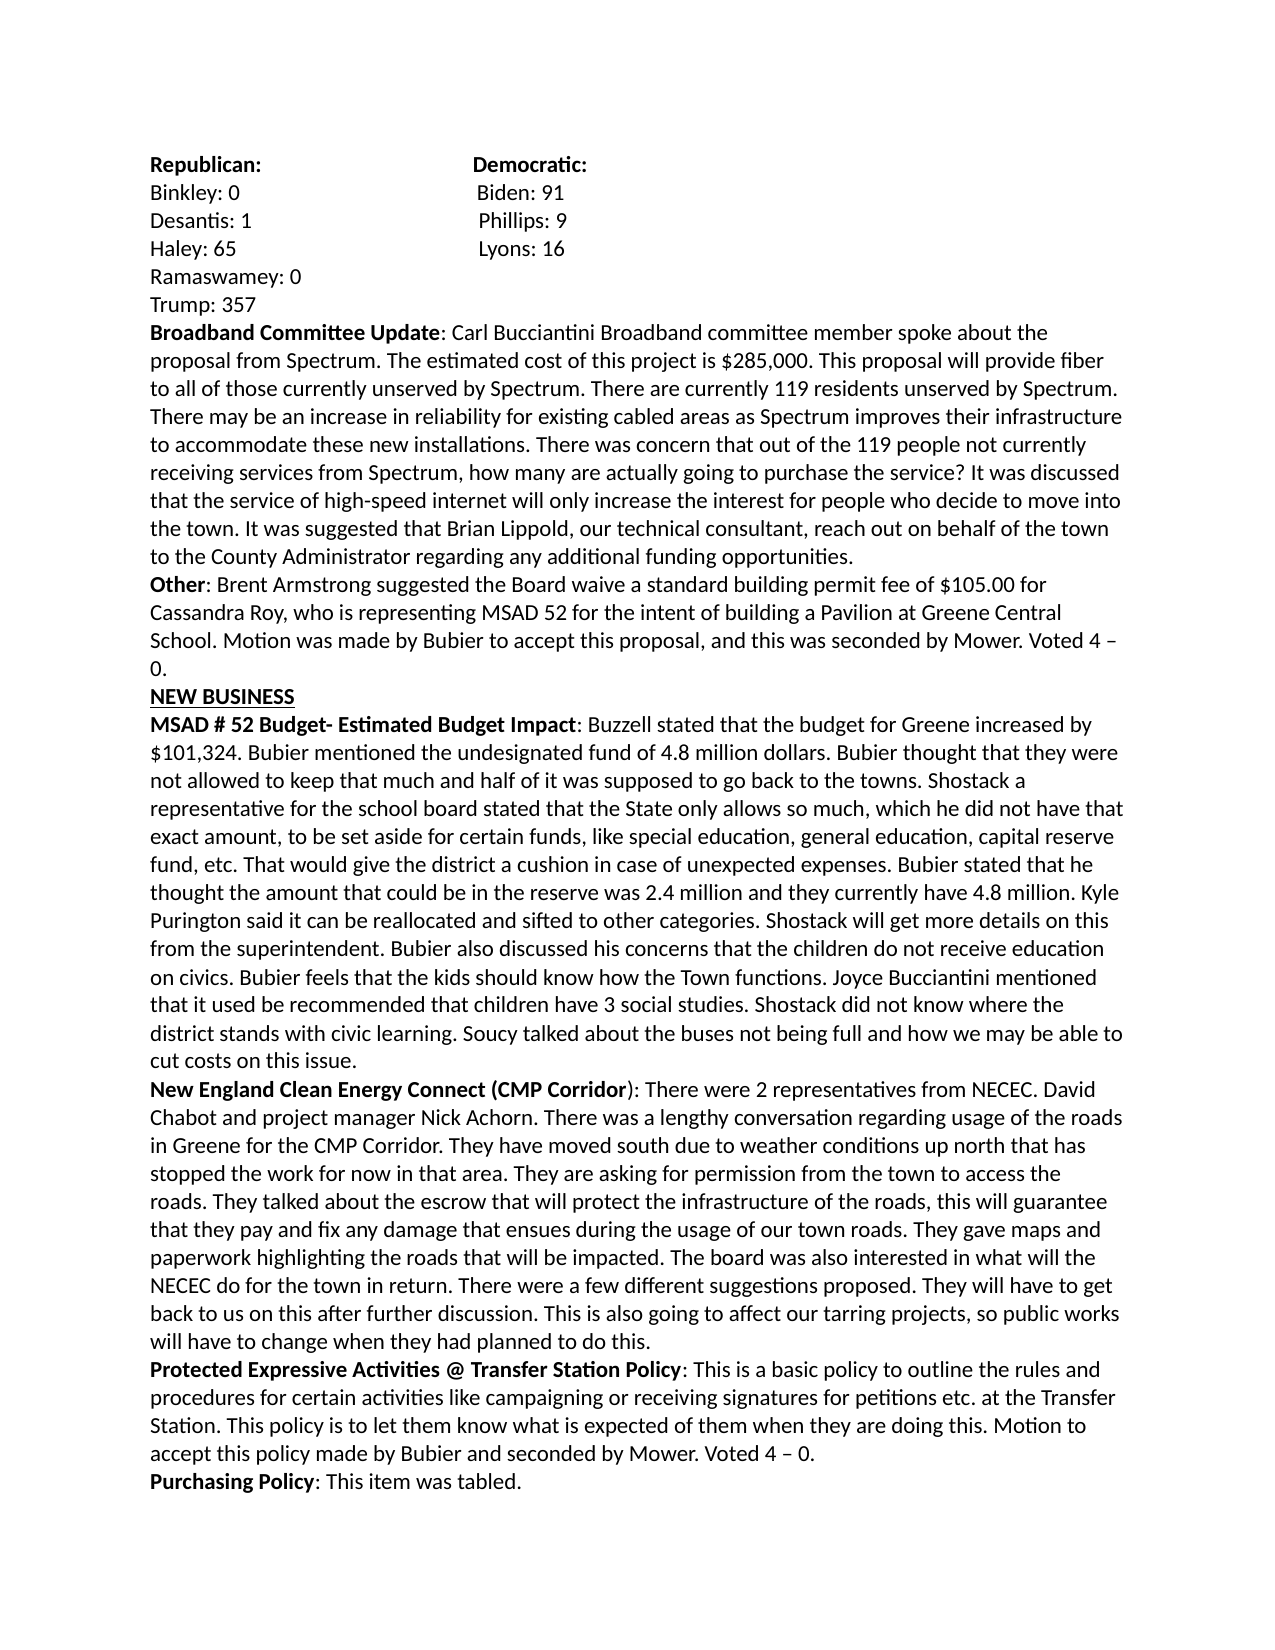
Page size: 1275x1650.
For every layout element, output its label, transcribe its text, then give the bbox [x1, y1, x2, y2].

text MSAD # 52 Budget- Estimated Budget Impact: Buzzell stated that the budget for Greene increased by $101,324. Bubier mentioned the undesignated fund of 4.8 million dollars. Bubier thought that they were not allowed to keep that much and half of it was supposed to go back to the towns. Shostack a representative for the school board stated that the State only allows so much, which he did not have that exact amount, to be set aside for certain funds, like special education, general education, capital reserve fund, etc. That would give the district a cushion in case of unexpected expenses. Bubier stated that he thought the amount that could be in the reserve was 2.4 million and they currently have 4.8 million. Kyle Purington said it can be reallocated and sifted to other categories. Shostack will get more details on this from the superintendent. Bubier also discussed his concerns that the children do not receive education on civics. Bubier feels that the kids should know how the Town functions. Joyce Bucciantini mentioned that it used be recommended that children have 3 social studies. Shostack did not know where the district stands with civic learning. Soucy talked about the buses not being full and how we may be able to cut costs on this issue. [150, 710, 1125, 1075]
text Other: Brent Armstrong suggested the Board waive a standard building permit fee of $105.00 for Cassandra Roy, who is representing MSAD 52 for the intent of building a Pavilion at Greene Central School. Motion was made by Bubier to accept this proposal, and this was seconded by Mower. Voted 4 – 0. [150, 570, 1125, 682]
text NEW BUSINESS [150, 682, 1125, 710]
text Haley: 65 Lyons: 16 [150, 234, 1125, 262]
text Republican: Democratic: [150, 150, 1125, 178]
text Broadband Committee Update: Carl Bucciantini Broadband committee member spoke about the proposal from Spectrum. The estimated cost of this project is $285,000. This proposal will provide fiber to all of those currently unserved by Spectrum. There are currently 119 residents unserved by Spectrum. There may be an increase in reliability for existing cabled areas as Spectrum improves their infrastructure to accommodate these new installations. There was concern that out of the 119 people not currently receiving services from Spectrum, how many are actually going to purchase the service? It was discussed that the service of high-speed internet will only increase the interest for people who decide to move into the town. It was suggested that Brian Lippold, our technical consultant, reach out on behalf of the town to the County Administrator regarding any additional funding opportunities. [150, 318, 1125, 570]
text Purchasing Policy: This item was tabled. [150, 1467, 1125, 1495]
text Ramaswamey: 0 [150, 262, 1125, 290]
text Desantis: 1 Phillips: 9 [150, 206, 1125, 234]
text Binkley: 0 Biden: 91 [150, 178, 1125, 206]
text Protected Expressive Activities @ Transfer Station Policy: This is a basic policy to outline the rules and procedures for certain activities like campaigning or receiving signatures for petitions etc. at the Transfer Station. This policy is to let them know what is expected of them when they are doing this. Motion to accept this policy made by Bubier and seconded by Mower. Voted 4 – 0. [150, 1355, 1125, 1467]
text New England Clean Energy Connect (CMP Corridor): There were 2 representatives from NECEC. David Chabot and project manager Nick Achorn. There was a lengthy conversation regarding usage of the roads in Greene for the CMP Corridor. They have moved south due to weather conditions up north that has stopped the work for now in that area. They are asking for permission from the town to access the roads. They talked about the escrow that will protect the infrastructure of the roads, this will guarantee that they pay and fix any damage that ensues during the usage of our town roads. They gave maps and paperwork highlighting the roads that will be impacted. The board was also interested in what will the NECEC do for the town in return. There were a few different suggestions proposed. They will have to get back to us on this after further discussion. This is also going to affect our tarring projects, so public works will have to change when they had planned to do this. [150, 1075, 1125, 1355]
text Trump: 357 [150, 290, 1125, 318]
